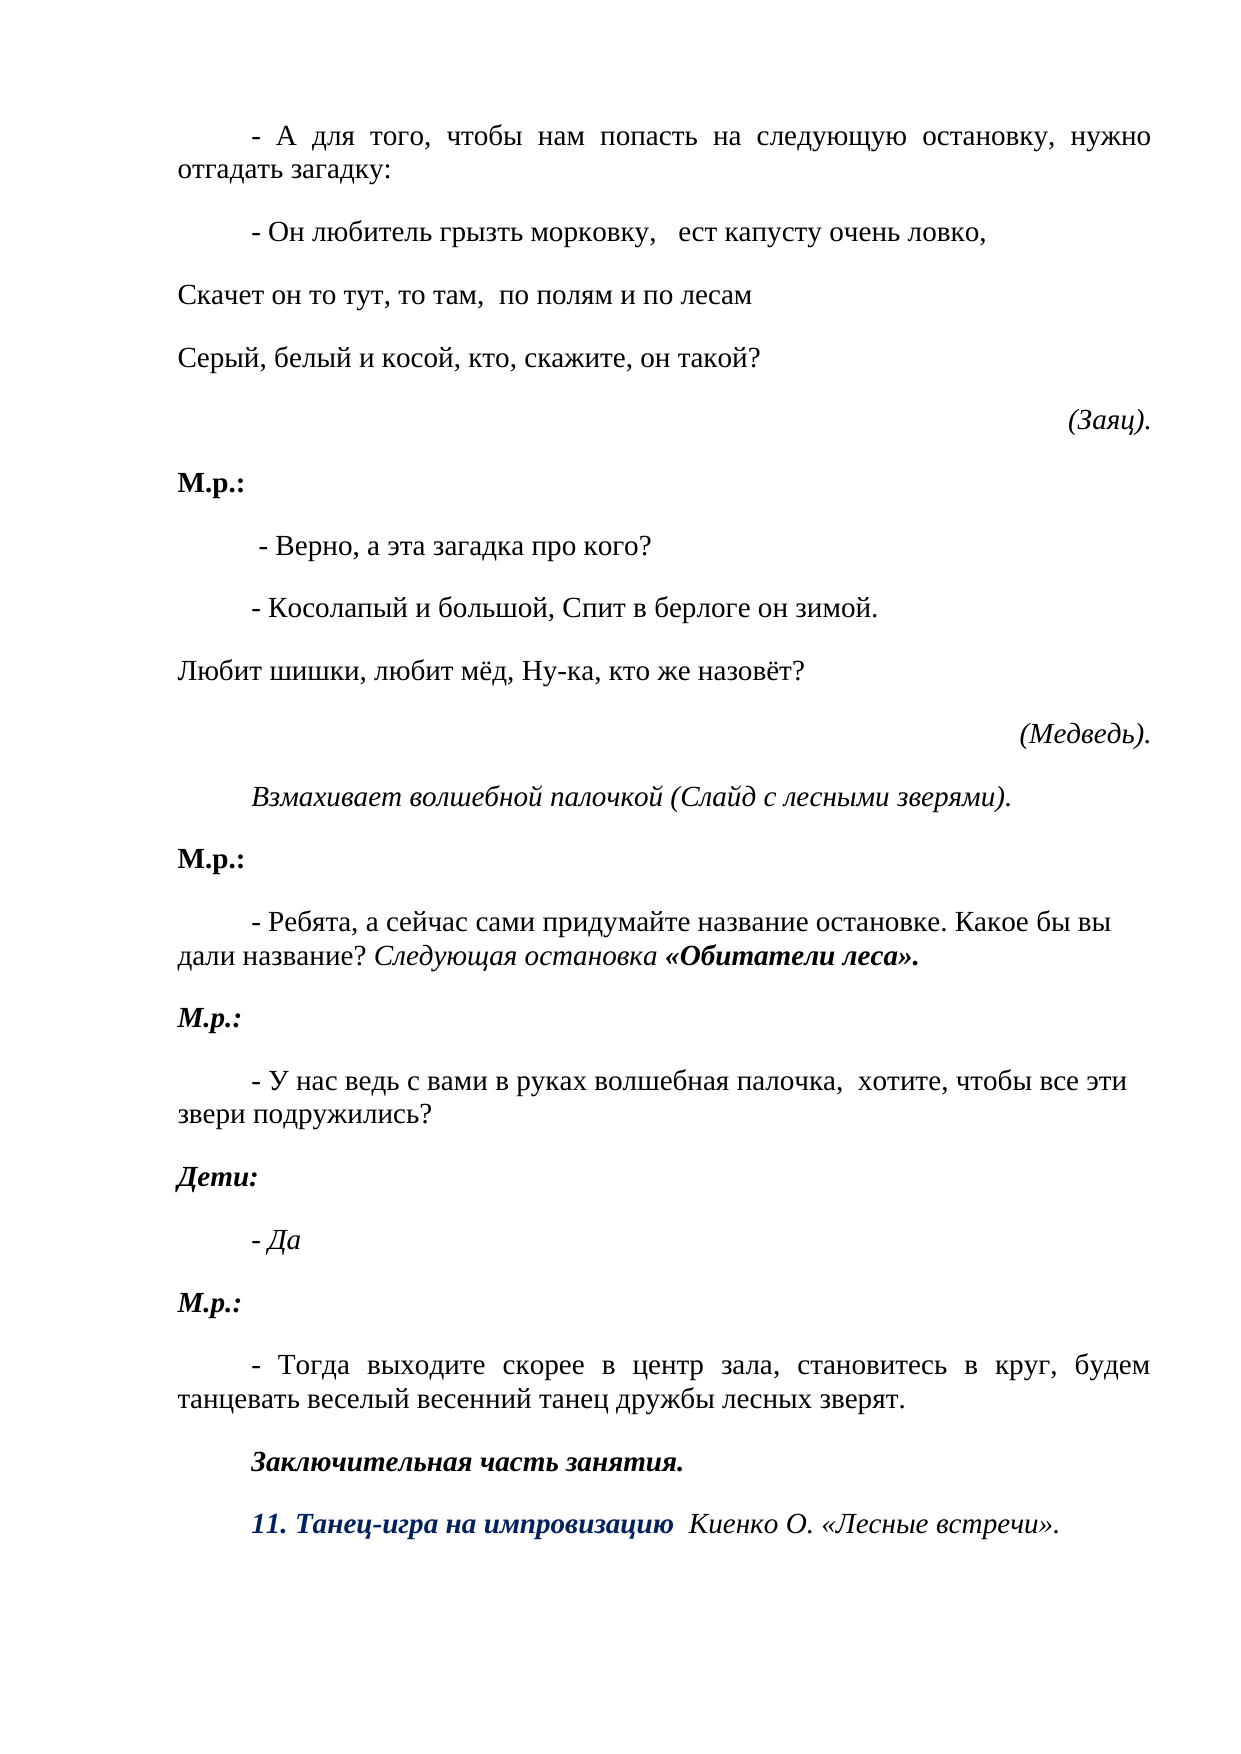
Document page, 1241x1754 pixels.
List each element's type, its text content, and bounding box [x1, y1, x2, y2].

text - Верно, а эта загадка про кого? [177, 528, 1152, 561]
text Любит шишки, любит мёд, Ну-ка, кто же назовёт? [177, 653, 1152, 687]
text Скачет он то тут, то там, по полям и по лесам [177, 277, 1152, 311]
text - Он любитель грызть морковку, ест капусту очень ловко, [177, 214, 1152, 248]
text - А для того, чтобы нам попасть на следующую остановку, нужно отгадать загадку: [177, 118, 1152, 185]
text (Медведь). [177, 716, 1152, 749]
text - Косолапый и большой, Спит в берлоге он зимой. [177, 591, 1152, 624]
text М.р.: [177, 841, 1152, 875]
text - Ребята, а сейчас сами придумайте название остановке. Какое бы вы дали название? Следующая остановка «Обитатели леса». [177, 904, 1152, 971]
text М.р.: [177, 1000, 1152, 1034]
text (Заяц). [177, 402, 1152, 436]
text - Тогда выходите скорее в центр зала, становитесь в круг, будем танцевать веселый весенний танец дружбы лесных зверят. [177, 1347, 1152, 1414]
text Заключительная часть занятия. [177, 1444, 1152, 1477]
text - У нас ведь с вами в руках волшебная палочка, хотите, чтобы все эти звери подружились? [177, 1063, 1152, 1130]
text М.р.: [177, 465, 1152, 499]
text Дети: [177, 1159, 1152, 1193]
text Серый, белый и косой, кто, скажите, он такой? [177, 340, 1152, 373]
text - Да [177, 1222, 1152, 1256]
text 11. Танец-игра на импровизацию Киенко О. «Лесные встречи». [177, 1506, 1152, 1540]
text М.р.: [177, 1285, 1152, 1318]
text Взмахивает волшебной палочкой (Слайд с лесными зверями). [177, 779, 1152, 812]
